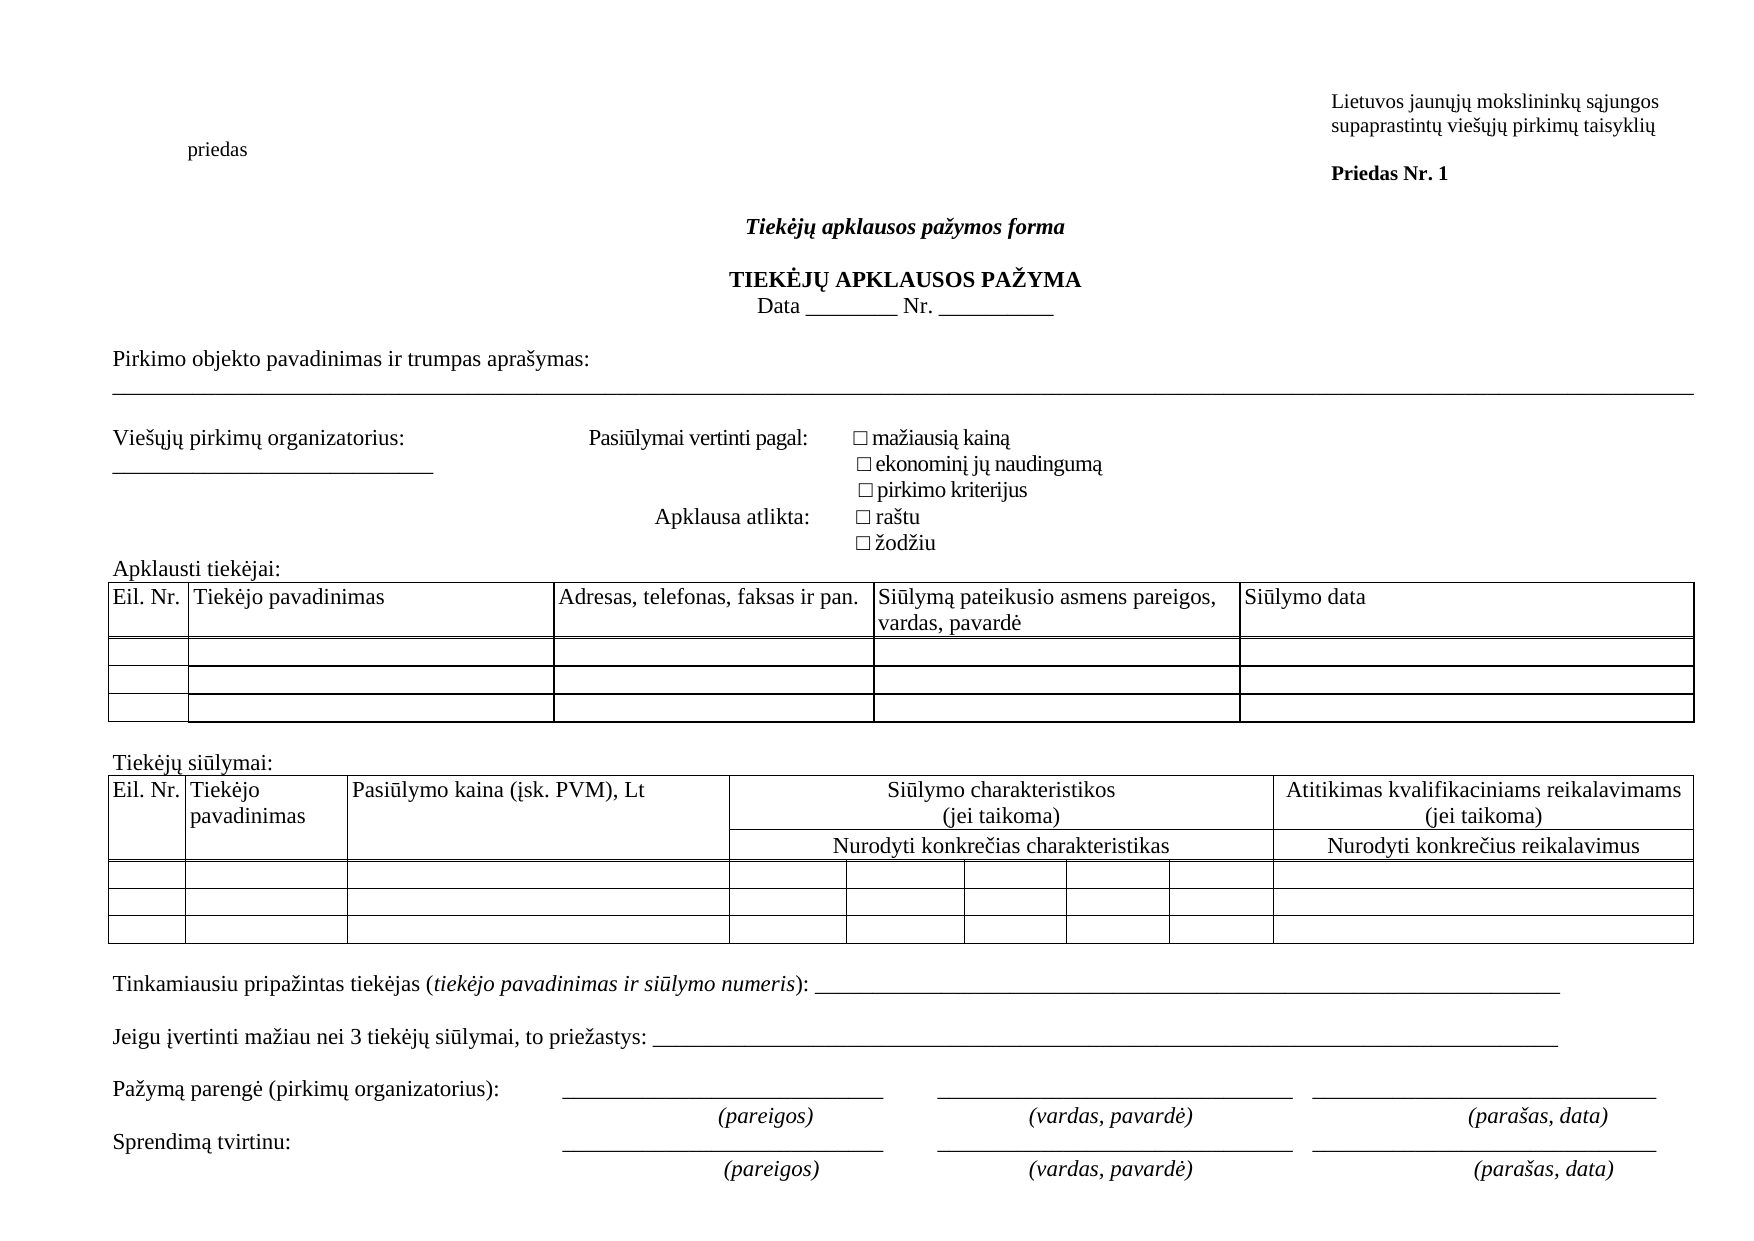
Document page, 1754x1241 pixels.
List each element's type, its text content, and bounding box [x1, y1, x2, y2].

text Apklausa atlikta: □ raštu [112, 503, 1698, 529]
text Priedas Nr. 1 [187, 161, 1698, 185]
table_cell [1170, 889, 1273, 915]
table_cell [348, 889, 729, 915]
table_cell [1274, 889, 1693, 915]
table_cell [1274, 862, 1693, 888]
table_cell [109, 666, 188, 693]
text □ žodžiu [112, 529, 1698, 556]
table_cell [109, 889, 185, 915]
table_header Siūlymo data [1241, 583, 1693, 636]
table_cell [348, 916, 729, 943]
text Pirkimo objekto pavadinimas ir trumpas aprašymas: __________________________________________________________________________________________________________________________________________ [112, 345, 1698, 397]
table_cell [348, 862, 729, 888]
text Apklausti tiekėjai: [112, 556, 1698, 582]
table_cell [189, 639, 553, 665]
table_cell [555, 639, 873, 665]
table_cell [1241, 639, 1693, 665]
table_cell [109, 694, 188, 721]
table_cell [847, 862, 964, 888]
text Jeigu įvertinti mažiau nei 3 tiekėjų siūlymai, to priežastys: _______________________________________________________________________________ [112, 1023, 1698, 1049]
table_cell [186, 916, 347, 943]
table_cell [875, 667, 1239, 693]
text □ pirkimo kriterijus [112, 476, 1698, 503]
table_cell [1241, 667, 1693, 693]
table_header Pasiūlymo kaina (įsk. PVM), Lt [348, 776, 729, 858]
table_header Eil. Nr. [109, 583, 188, 636]
table_cell [1241, 695, 1693, 721]
table_cell Nurodyti konkrečius reikalavimus [1274, 830, 1693, 858]
table_header Eil. Nr. [109, 776, 185, 858]
table_header Tiekėjo pavadinimas [186, 776, 347, 858]
text ____________________________ □ ekonominį jų naudingumą [112, 450, 1698, 476]
text Lietuvos jaunųjų mokslininkų sąjungos [187, 89, 1698, 113]
table_cell Nurodyti konkrečias charakteristikas [730, 830, 1273, 858]
table_cell [555, 667, 873, 693]
text Data ________ Nr. __________ [112, 292, 1698, 318]
table_cell [965, 916, 1066, 943]
table_cell [186, 889, 347, 915]
table_cell [965, 862, 1066, 888]
table_header Adresas, telefonas, faksas ir pan. [555, 583, 873, 636]
table_header Siūlymą pateikusio asmens pareigos, vardas, pavardė [875, 583, 1239, 636]
table_header Atitikimas kvalifikaciniams reikalavimams (jei taikoma) [1274, 776, 1693, 829]
table_cell [109, 639, 188, 665]
table_cell [1067, 889, 1169, 915]
table_cell [730, 862, 846, 888]
table_cell [730, 889, 846, 915]
table_cell [847, 916, 964, 943]
table_cell [555, 695, 873, 721]
table_cell [1170, 916, 1273, 943]
table_cell [189, 667, 553, 693]
table_cell [875, 639, 1239, 665]
text supaprastintų viešųjų pirkimų taisyklių priedas [187, 113, 1698, 161]
text (pareigos) (vardas, pavardė) (parašas, data) [112, 1102, 1698, 1128]
text Tinkamiausiu pripažintas tiekėjas (tiekėjo pavadinimas ir siūlymo numeris): _________________________________________________________________ [112, 970, 1698, 996]
table_cell [965, 889, 1066, 915]
table_cell [109, 916, 185, 943]
table_cell [1170, 862, 1273, 888]
text Pažymą parengė (pirkimų organizatorius): ____________________________ _______________________________ ______________________________ [112, 1076, 1698, 1102]
table_cell [1067, 916, 1169, 943]
table_cell [109, 862, 185, 888]
table_cell [875, 695, 1239, 721]
text Tiekėjų siūlymai: [112, 749, 1698, 775]
table_cell [1067, 862, 1169, 888]
table_cell [189, 695, 553, 721]
text (pareigos) (vardas, pavardė) (parašas, data) [112, 1154, 1698, 1181]
text Tiekėjų apklausos pažymos forma [112, 213, 1698, 239]
table_cell [847, 889, 964, 915]
text Viešųjų pirkimų organizatorius: Pasiūlymai vertinti pagal: □ mažiausią kainą [112, 424, 1698, 450]
text TIEKĖJŲ APKLAUSOS PAŽYMA [112, 266, 1698, 292]
table_header Siūlymo charakteristikos (jei taikoma) [730, 776, 1273, 829]
table_cell [730, 916, 846, 943]
table_cell [1274, 916, 1693, 943]
table_cell [186, 862, 347, 888]
table_header Tiekėjo pavadinimas [189, 583, 553, 636]
text Sprendimą tvirtinu: ____________________________ _______________________________ ______________________________ [112, 1128, 1698, 1154]
